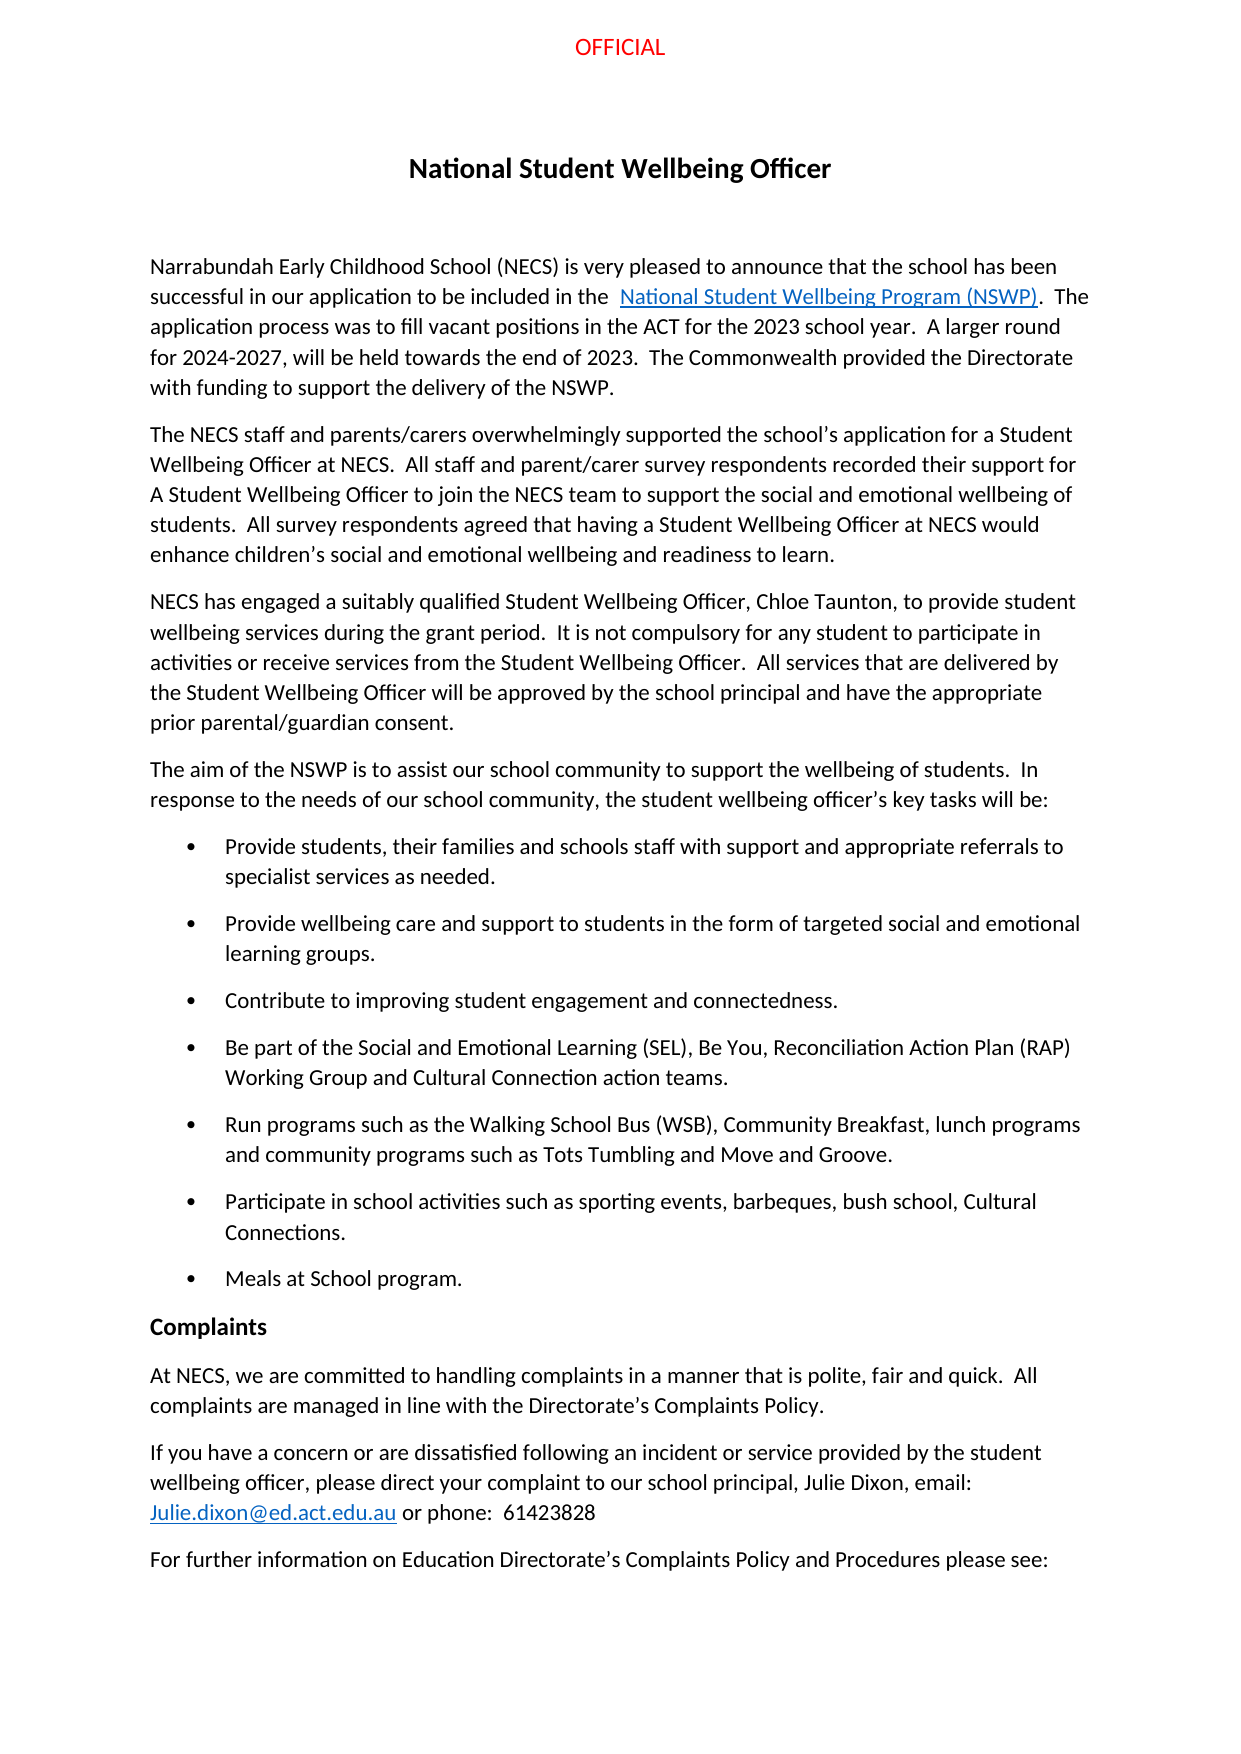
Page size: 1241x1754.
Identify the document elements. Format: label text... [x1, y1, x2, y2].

text NECS has engaged a suitably qualified Student Wellbeing Officer, Chloe Taunton, to provide student wellbeing services during the grant period. It is not compulsory for any student to participate in activities or receive services from the Student Wellbeing Officer. All services that are delivered by the Student Wellbeing Officer will be approved by the school principal and have the appropriate prior parental/guardian consent. [150, 587, 1090, 736]
text ​​​​​​​At NECS, we are committed to handling complaints in a manner that is polite, fair and quick. All complaints are managed in line with the Directorate’s Complaints Policy. [150, 1361, 1090, 1419]
text The aim of the NSWP is to assist our school community to support the wellbeing of students. In response to the needs of our school community, the student wellbeing officer’s key tasks will be: [150, 755, 1090, 813]
list Provide students, their families and schools staff with support and appropriate referrals to specialist services as needed. [187, 832, 1090, 890]
text For further information on Education Directorate’s Complaints Policy and Procedures please see: [150, 1545, 1090, 1573]
list Run programs such as the Walking School Bus (WSB), Community Breakfast, lunch programs and community programs such as Tots Tumbling and Move and Groove. [187, 1110, 1090, 1168]
list Participate in school activities such as sporting events, barbeques, bush school, Cultural Connections. [187, 1187, 1090, 1246]
list Contribute to improving student engagement and connectedness. [187, 986, 1090, 1014]
text If you have a concern or are dissatisfied following an incident or service provided by the student wellbeing officer, please direct your complaint to our school principal, Julie Dixon, email: Julie.dixon@ed.act.edu.au or phone: 61423828 [150, 1438, 1090, 1526]
text National Student Wellbeing Officer [150, 150, 1090, 186]
text Complaints [150, 1311, 1090, 1342]
list Meals at School program. [187, 1264, 1090, 1292]
list Provide wellbeing care and support to students in the form of targeted social and emotional learning groups. [187, 909, 1090, 967]
text Narrabundah Early Childhood School (NECS) is very pleased to announce that the school has been successful in our application to be included in the National Student Wellbeing Program (NSWP). The application process was to fill vacant positions in the ACT for the 2023 school year. A larger round for 2024-2027, will be held towards the end of 2023. The Commonwealth provided the Directorate with funding to support the delivery of the NSWP. [150, 252, 1090, 401]
list Be part of the Social and Emotional Learning (SEL), Be You, Reconciliation Action Plan (RAP) Working Group and Cultural Connection action teams. [187, 1033, 1090, 1091]
text The NECS staff and parents/carers overwhelmingly supported the school’s application for a Student Wellbeing Officer at NECS. All staff and parent/carer survey respondents recorded their support for A Student Wellbeing Officer to join the NECS team to support the social and emotional wellbeing of students. All survey respondents agreed that having a Student Wellbeing Officer at NECS would enhance children’s social and emotional wellbeing and readiness to learn. [150, 420, 1090, 568]
